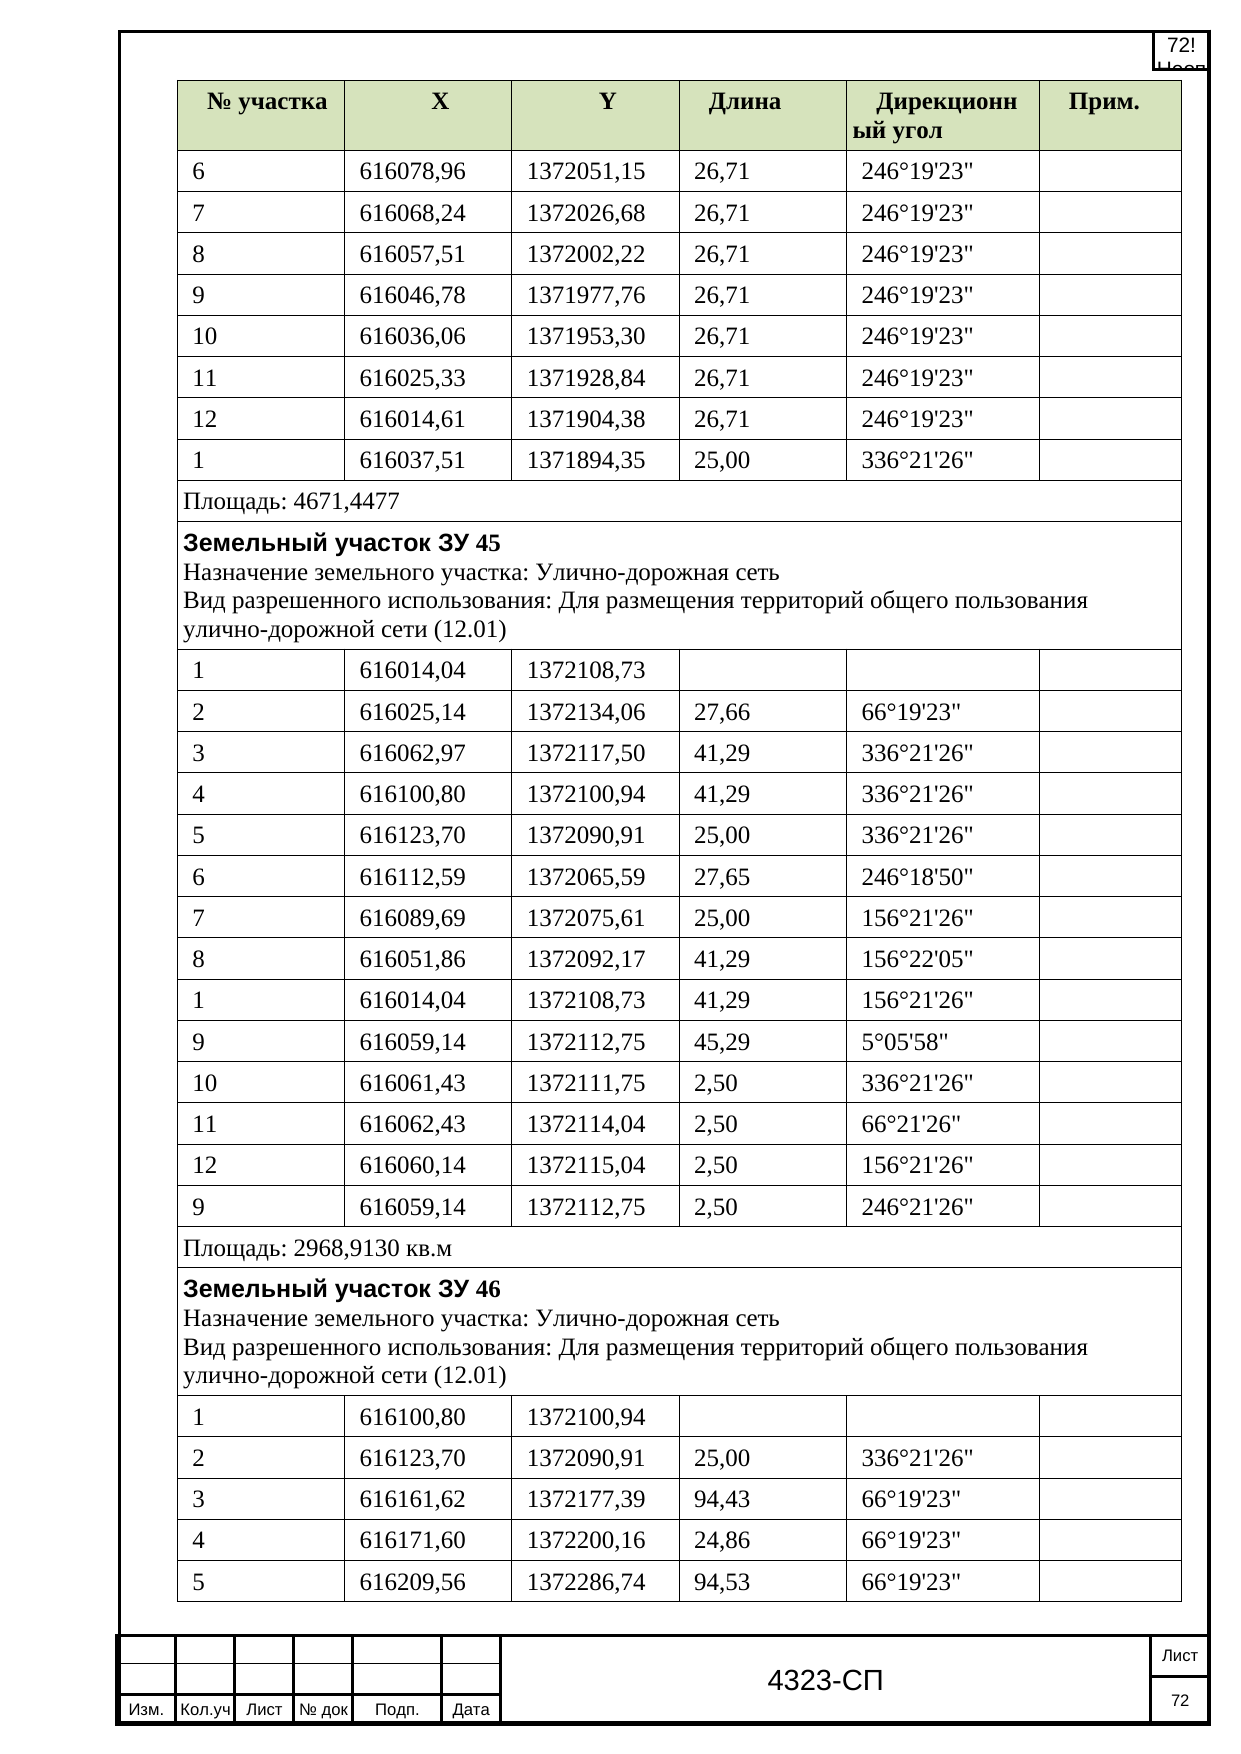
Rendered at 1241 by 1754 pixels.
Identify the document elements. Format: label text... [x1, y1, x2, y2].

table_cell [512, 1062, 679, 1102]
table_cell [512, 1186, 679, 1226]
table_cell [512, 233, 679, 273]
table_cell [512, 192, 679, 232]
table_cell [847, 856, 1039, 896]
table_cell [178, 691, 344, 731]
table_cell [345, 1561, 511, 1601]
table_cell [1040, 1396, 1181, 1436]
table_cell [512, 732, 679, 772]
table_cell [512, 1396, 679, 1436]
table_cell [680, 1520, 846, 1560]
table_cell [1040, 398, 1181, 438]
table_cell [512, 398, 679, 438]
table_header Длина [680, 81, 846, 150]
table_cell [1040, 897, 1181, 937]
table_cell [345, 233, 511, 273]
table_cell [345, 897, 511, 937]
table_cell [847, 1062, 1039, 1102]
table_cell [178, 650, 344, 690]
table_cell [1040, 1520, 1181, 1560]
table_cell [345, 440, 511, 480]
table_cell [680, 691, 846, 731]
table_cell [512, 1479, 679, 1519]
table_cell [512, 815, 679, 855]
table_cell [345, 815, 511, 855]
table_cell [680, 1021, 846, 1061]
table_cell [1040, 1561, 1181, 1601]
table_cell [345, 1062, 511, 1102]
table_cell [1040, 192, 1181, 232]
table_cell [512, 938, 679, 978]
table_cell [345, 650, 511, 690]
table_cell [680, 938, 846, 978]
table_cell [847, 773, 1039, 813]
table_header № участка [178, 81, 344, 150]
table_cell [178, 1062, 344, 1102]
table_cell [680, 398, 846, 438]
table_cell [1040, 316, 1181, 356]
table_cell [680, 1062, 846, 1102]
table_header Дирекционный угол [847, 81, 1039, 150]
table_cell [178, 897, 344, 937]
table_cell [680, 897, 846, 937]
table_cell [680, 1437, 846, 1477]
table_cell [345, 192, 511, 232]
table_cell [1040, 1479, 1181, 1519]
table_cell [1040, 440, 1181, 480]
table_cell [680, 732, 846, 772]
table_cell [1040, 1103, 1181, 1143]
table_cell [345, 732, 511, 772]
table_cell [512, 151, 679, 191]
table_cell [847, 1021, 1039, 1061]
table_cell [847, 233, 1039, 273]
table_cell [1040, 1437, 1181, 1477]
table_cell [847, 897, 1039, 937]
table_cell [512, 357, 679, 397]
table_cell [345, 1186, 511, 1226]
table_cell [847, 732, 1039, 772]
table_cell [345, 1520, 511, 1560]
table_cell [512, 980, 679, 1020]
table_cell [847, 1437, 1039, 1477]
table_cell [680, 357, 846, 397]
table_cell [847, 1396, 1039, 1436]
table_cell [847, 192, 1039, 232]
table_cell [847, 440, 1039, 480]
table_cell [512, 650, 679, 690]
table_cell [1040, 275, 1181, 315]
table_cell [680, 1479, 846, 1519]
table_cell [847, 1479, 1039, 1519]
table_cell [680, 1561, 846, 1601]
table_header Y [512, 81, 679, 150]
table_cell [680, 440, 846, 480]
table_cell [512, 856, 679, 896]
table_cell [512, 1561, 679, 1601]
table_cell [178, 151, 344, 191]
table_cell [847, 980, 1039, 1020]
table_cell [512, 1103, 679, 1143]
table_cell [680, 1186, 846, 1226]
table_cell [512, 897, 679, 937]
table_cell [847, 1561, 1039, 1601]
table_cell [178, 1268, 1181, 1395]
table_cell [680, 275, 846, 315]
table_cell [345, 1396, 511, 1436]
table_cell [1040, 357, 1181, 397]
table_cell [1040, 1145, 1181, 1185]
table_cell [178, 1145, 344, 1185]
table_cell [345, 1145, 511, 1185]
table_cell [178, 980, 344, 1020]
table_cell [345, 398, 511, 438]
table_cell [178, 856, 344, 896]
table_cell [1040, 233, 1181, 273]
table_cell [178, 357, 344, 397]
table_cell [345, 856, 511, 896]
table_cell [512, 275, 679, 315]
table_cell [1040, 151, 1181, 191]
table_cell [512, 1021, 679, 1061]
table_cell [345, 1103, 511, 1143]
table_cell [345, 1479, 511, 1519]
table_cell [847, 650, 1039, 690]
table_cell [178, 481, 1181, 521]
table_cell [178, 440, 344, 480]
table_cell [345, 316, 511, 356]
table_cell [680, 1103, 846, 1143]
table_header X [345, 81, 511, 150]
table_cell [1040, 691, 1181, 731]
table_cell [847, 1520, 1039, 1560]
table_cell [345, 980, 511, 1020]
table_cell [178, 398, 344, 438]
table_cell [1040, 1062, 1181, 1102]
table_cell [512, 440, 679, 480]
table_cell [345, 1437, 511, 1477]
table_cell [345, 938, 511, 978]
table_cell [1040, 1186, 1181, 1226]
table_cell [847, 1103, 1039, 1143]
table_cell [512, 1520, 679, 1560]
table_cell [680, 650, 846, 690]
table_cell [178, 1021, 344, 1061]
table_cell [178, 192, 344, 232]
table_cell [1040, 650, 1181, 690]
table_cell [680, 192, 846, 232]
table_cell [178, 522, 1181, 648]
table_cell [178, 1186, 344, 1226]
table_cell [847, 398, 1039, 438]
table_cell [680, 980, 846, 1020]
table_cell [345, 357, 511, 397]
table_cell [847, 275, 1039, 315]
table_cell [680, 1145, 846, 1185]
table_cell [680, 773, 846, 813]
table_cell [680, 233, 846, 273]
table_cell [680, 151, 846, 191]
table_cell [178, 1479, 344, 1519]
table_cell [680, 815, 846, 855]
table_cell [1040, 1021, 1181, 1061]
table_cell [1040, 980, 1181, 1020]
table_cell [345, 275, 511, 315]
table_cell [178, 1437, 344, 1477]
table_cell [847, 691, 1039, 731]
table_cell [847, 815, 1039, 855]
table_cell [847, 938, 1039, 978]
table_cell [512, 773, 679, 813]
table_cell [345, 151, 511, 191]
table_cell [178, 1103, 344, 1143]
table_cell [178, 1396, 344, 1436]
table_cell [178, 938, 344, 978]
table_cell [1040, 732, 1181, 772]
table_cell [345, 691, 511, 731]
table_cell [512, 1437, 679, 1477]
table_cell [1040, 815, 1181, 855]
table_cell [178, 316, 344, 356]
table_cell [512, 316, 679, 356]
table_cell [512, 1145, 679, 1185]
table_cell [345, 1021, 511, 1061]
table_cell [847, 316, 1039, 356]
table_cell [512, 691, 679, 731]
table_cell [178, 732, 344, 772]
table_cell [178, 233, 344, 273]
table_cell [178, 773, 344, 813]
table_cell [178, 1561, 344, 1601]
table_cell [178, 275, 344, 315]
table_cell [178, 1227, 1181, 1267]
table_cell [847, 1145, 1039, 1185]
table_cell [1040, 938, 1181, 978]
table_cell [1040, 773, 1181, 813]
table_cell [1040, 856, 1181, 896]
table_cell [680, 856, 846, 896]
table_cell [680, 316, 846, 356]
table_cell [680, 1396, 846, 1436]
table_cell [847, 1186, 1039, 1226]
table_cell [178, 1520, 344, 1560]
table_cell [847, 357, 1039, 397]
table_header Прим. [1040, 81, 1181, 150]
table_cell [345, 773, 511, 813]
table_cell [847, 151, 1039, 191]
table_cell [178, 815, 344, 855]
